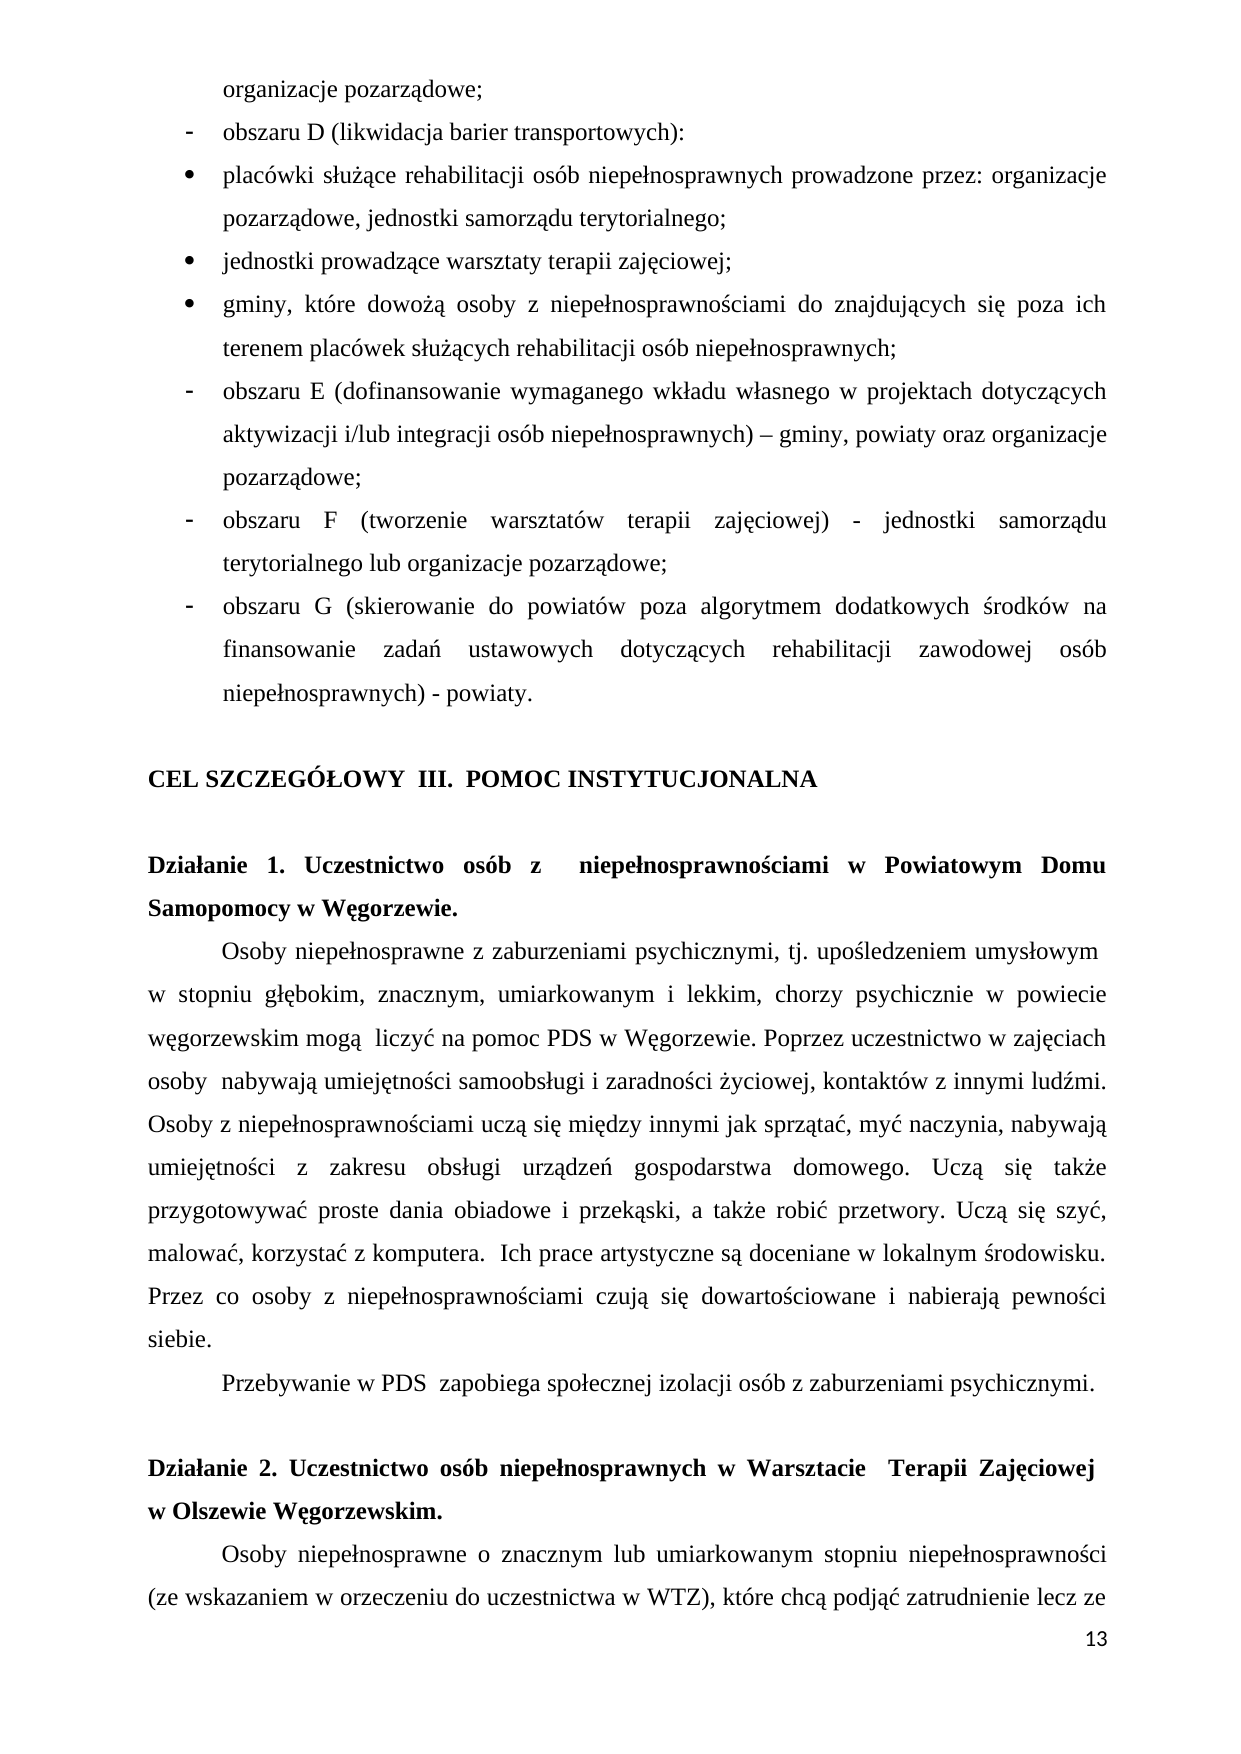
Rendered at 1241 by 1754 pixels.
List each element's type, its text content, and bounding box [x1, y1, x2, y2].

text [148, 1539, 1107, 1611]
list obszaru G (skierowanie do powiatów poza algorytmem dodatkowych środków na finansowanie zadań ustawowych dotyczących rehabilitacji zawodowej osób niepełnosprawnych) - powiaty. [185, 591, 1107, 706]
list obszaru F (tworzenie warsztatów terapii zajęciowej) - jednostki samorządu terytorialnego lub organizacje pozarządowe; [185, 505, 1107, 577]
text Działanie 1. Uczestnictwo osób z niepełnosprawnościami w Powiatowym Domu Samopomocy w Węgorzewie. [148, 850, 1107, 922]
text Działanie 2. Uczestnictwo osób niepełnosprawnych w Warsztacie Terapii Zajęciowej w Olszewie Węgorzewskim. [148, 1453, 1107, 1524]
list obszaru E (dofinansowanie wymaganego wkładu własnego w projektach dotyczących aktywizacji i/lub integracji osób niepełnosprawnych) – gminy, powiaty oraz organizacje pozarządowe; [185, 376, 1107, 491]
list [185, 74, 1107, 103]
text Osoby niepełnosprawne z zaburzeniami psychicznymi, tj. upośledzeniem umysłowym w stopniu głębokim, znacznym, umiarkowanym i lekkim, chorzy psychicznie w powiecie węgorzewskim mogą liczyć na pomoc PDS w Węgorzewie. Poprzez uczestnictwo w zajęciach osoby nabywają umiejętności samoobsługi i zaradności życiowej, kontaktów z innymi ludźmi. Osoby z niepełnosprawnościami uczą się między innymi jak sprzątać, myć naczynia, nabywają umiejętności z zakresu obsługi urządzeń gospodarstwa domowego. Uczą się także przygotowywać proste dania obiadowe i przekąski, a także robić przetwory. Uczą się szyć, malować, korzystać z komputera. Ich prace artystyczne są doceniane w lokalnym środowisku. Przez co osoby z niepełnosprawnościami czują się dowartościowane i nabierają pewności siebie. [148, 936, 1107, 1353]
text Przebywanie w PDS zapobiega społecznej izolacji osób z zaburzeniami psychicznymi. [148, 1368, 1107, 1396]
list obszaru D (likwidacja barier transportowych): [185, 117, 1107, 146]
text CEL SZCZEGÓŁOWY III. POMOC INSTYTUCJONALNA [148, 764, 1107, 793]
list gminy, które dowożą osoby z niepełnosprawnościami do znajdujących się poza ich terenem placówek służących rehabilitacji osób niepełnosprawnych; [185, 289, 1107, 361]
list placówki służące rehabilitacji osób niepełnosprawnych prowadzone przez: organizacje pozarządowe, jednostki samorządu terytorialnego; [185, 160, 1107, 232]
list jednostki prowadzące warsztaty terapii zajęciowej; [185, 246, 1107, 275]
